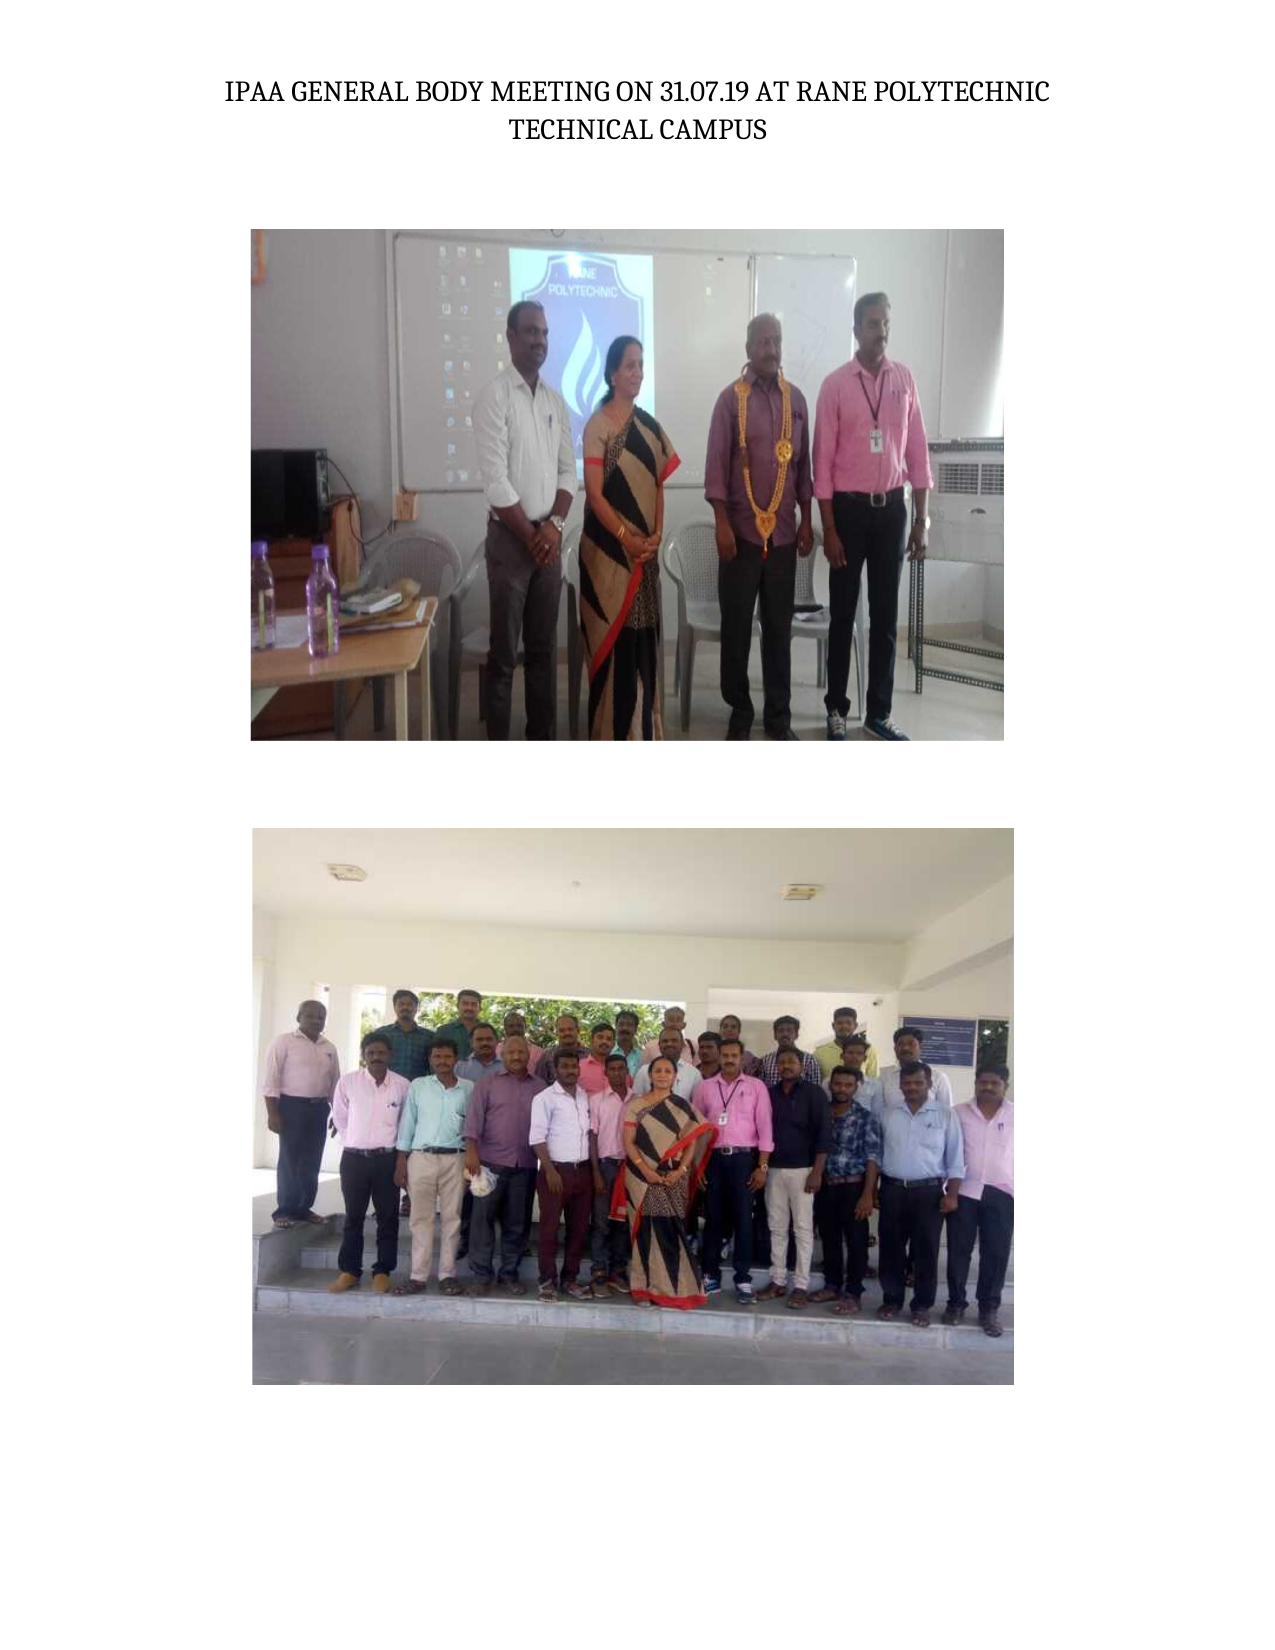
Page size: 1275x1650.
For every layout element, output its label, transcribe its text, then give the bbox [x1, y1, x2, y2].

text IPAA GENERAL BODY MEETING ON 31.07.19 AT RANE POLYTECHNIC TECHNICAL CAMPUS [75, 75, 1200, 147]
picture [251, 229, 1003, 740]
picture [252, 828, 1014, 1385]
